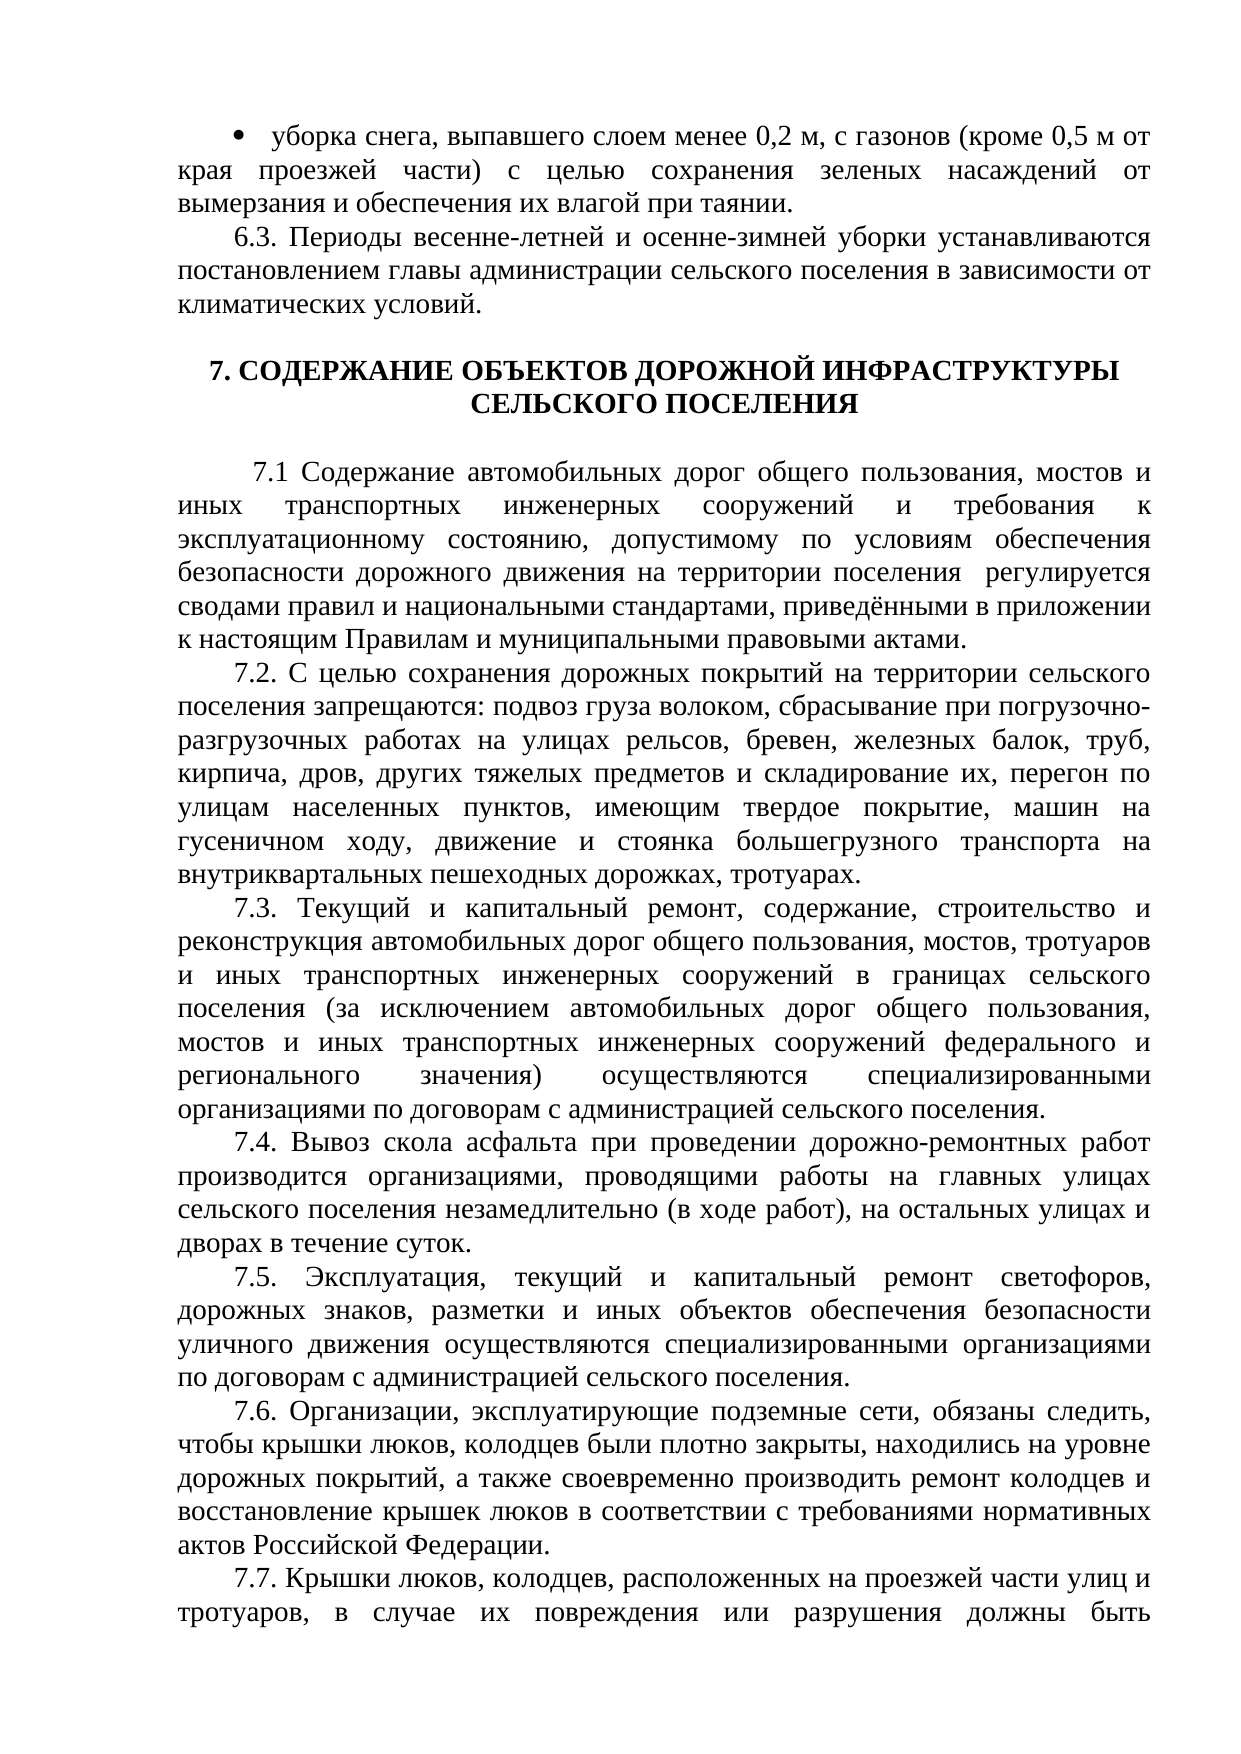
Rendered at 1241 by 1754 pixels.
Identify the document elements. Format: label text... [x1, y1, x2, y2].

text 6.3. Периоды весенне-летней и осенне-зимней уборки устанавливаются постановлением главы администрации сельского поселения в зависимости от климатических условий. [177, 219, 1152, 319]
text 7.5. Эксплуатация, текущий и капитальный ремонт светофоров, дорожных знаков, разметки и иных объектов обеспечения безопасности уличного движения осуществляются специализированными организациями по договорам с администрацией сельского поселения. [177, 1259, 1152, 1393]
text 7.3. Текущий и капитальный ремонт, содержание, строительство и реконструкция автомобильных дорог общего пользования, мостов, тротуаров и иных транспортных инженерных сооружений в границах сельского поселения (за исключением автомобильных дорог общего пользования, мостов и иных транспортных инженерных сооружений федерального и регионального значения) осуществляются специализированными организациями по договорам с администрацией сельского поселения. [177, 890, 1152, 1124]
list уборка снега, выпавшего слоем менее , с газонов (кроме от края проезжей части) с целью сохранения зеленых насаждений от вымерзания и обеспечения их влагой при таянии. [177, 118, 1152, 219]
text 7.4. Вывоз скола асфальта при проведении дорожно-ремонтных работ производится организациями, проводящими работы на главных улицах сельского поселения незамедлительно (в ходе работ), на остальных улицах и дворах в течение суток. [177, 1124, 1152, 1259]
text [177, 1561, 1152, 1628]
text 7.1 Содержание автомобильных дорог общего пользования, мостов и иных транспортных инженерных сооружений и требования к эксплуатационному состоянию, допустимому по условиям обеспечения безопасности дорожного движения на территории поселения регулируется сводами правил и национальными стандартами, приведёнными в приложении к настоящим Правилам и муниципальными правовыми актами. [177, 454, 1152, 655]
text 7.6. Организации, эксплуатирующие подземные сети, обязаны следить, чтобы крышки люков, колодцев были плотно закрыты, находились на уровне дорожных покрытий, а также своевременно производить ремонт колодцев и восстановление крышек люков в соответствии с требованиями нормативных актов Российской Федерации. [177, 1393, 1152, 1561]
text 7.2. С целью сохранения дорожных покрытий на территории сельского поселения запрещаются: подвоз груза волоком, сбрасывание при погрузочно-разгрузочных работах на улицах рельсов, бревен, железных балок, труб, кирпича, дров, других тяжелых предметов и складирование их, перегон по улицам населенных пунктов, имеющим твердое покрытие, машин на гусеничном ходу, движение и стоянка большегрузного транспорта на внутриквартальных пешеходных дорожках, тротуарах. [177, 655, 1152, 890]
text 7. СОДЕРЖАНИЕ ОБЪЕКТОВ ДОРОЖНОЙ ИНФРАСТРУКТУРЫ СЕЛЬСКОГО ПОСЕЛЕНИЯ [177, 353, 1152, 420]
